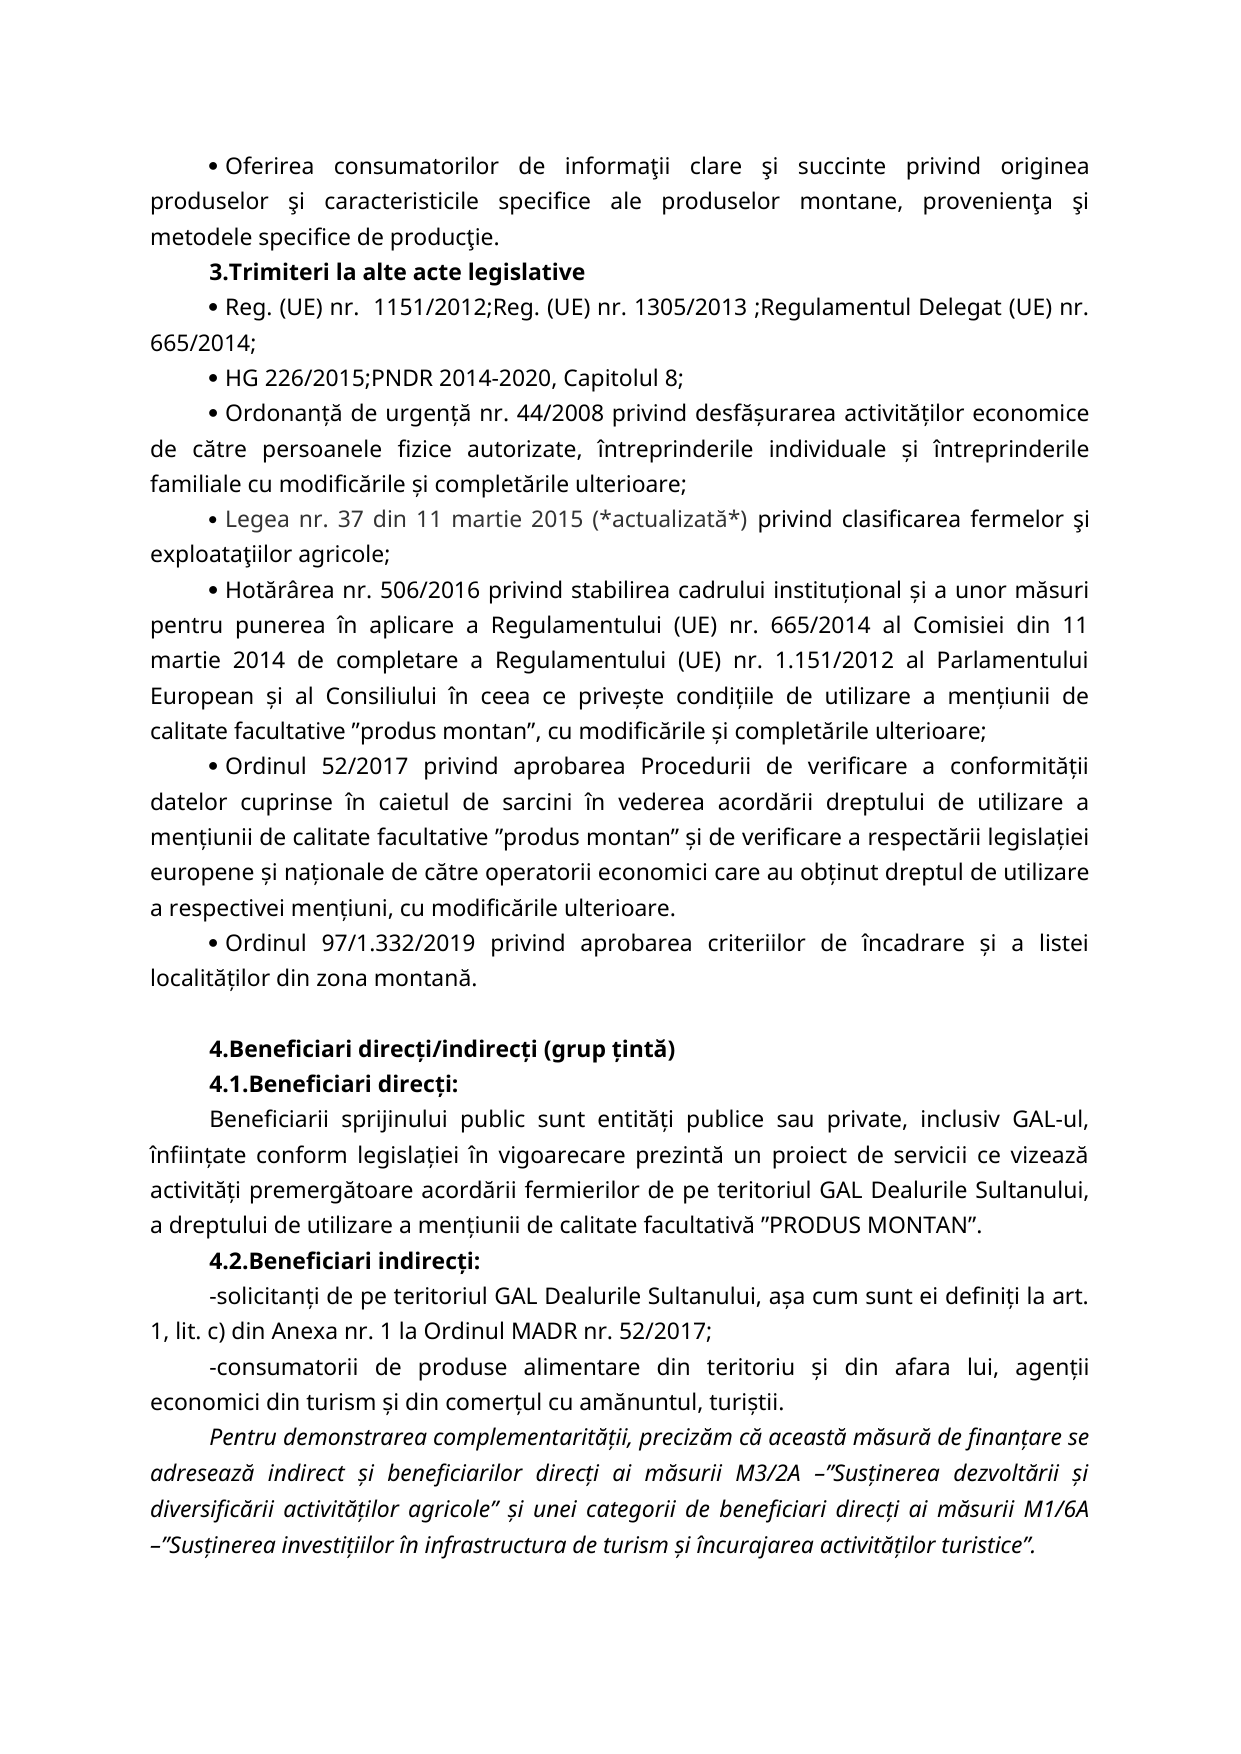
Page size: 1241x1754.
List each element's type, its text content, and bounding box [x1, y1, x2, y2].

text 4.1.Beneficiari direcți: [150, 1068, 1090, 1099]
text -consumatorii de produse alimentare din teritoriu și din afara lui, agenții economici din turism și din comerțul cu amănuntul, turiștii. [150, 1351, 1090, 1417]
list Ordinul 97/1.332/2019 privind aprobarea criteriilor de încadrare și a listei localităților din zona montană. [150, 927, 1090, 993]
text 3.Trimiteri la alte acte legislative [150, 256, 1090, 287]
list Hotărârea nr. 506/2016 privind stabilirea cadrului instituțional și a unor măsuri pentru punerea în aplicare a Regulamentului (UE) nr. 665/2014 al Comisiei din 11 martie 2014 de completare a Regulamentului (UE) nr. 1.151/2012 al Parlamentului European și al Consiliului în ceea ce privește condițiile de utilizare a mențiunii de calitate facultative ”produs montan”, cu modificările și completările ulterioare; [150, 574, 1090, 746]
text -solicitanți de pe teritoriul GAL Dealurile Sultanului, așa cum sunt ei definiți la art. 1, lit. c) din Anexa nr. 1 la Ordinul MADR nr. 52/2017; [150, 1280, 1090, 1347]
list Legea nr. 37 din 11 martie 2015 (*actualizată*) privind clasificarea fermelor şi exploataţiilor agricole; [150, 503, 1090, 570]
list HG 226/2015;PNDR 2014-2020, Capitolul 8; [150, 362, 1090, 393]
text 4.2.Beneficiari indirecți: [150, 1245, 1090, 1276]
list Ordonanță de urgență nr. 44/2008 privind desfășurarea activităților economice de către persoanele fizice autorizate, întreprinderile individuale și întreprinderile familiale cu modificările și completările ulterioare; [150, 397, 1090, 499]
text 4.Beneficiari direcți/indirecți (grup țintă) [150, 1033, 1090, 1064]
list Ordinul 52/2017 privind aprobarea Procedurii de verificare a conformității datelor cuprinse în caietul de sarcini în vederea acordării dreptului de utilizare a mențiunii de calitate facultative ”produs montan” și de verificare a respectării legislației europene și naționale de către operatorii economici care au obținut dreptul de utilizare a respectivei mențiuni, cu modificările ulterioare. [150, 750, 1090, 923]
list Pentru demonstrarea complementarității, precizăm că această măsură de finanțare se adresează indirect și beneficiarilor direcți ai măsurii M3/2A –”Susținerea dezvoltării și diversificării activităților agricole” și unei categorii de beneficiari direcți ai măsurii M1/6A –”Susținerea investițiilor în infrastructura de turism și încurajarea activităților turistice”. [150, 1421, 1090, 1560]
list Reg. (UE) nr. 1151/2012;Reg. (UE) nr. 1305/2013 ;Regulamentul Delegat (UE) nr. 665/2014; [150, 291, 1090, 358]
list Oferirea consumatorilor de informaţii clare şi succinte privind originea produselor şi caracteristicile specifice ale produselor montane, provenienţa şi metodele specifice de producţie. [150, 150, 1090, 252]
text Beneficiarii sprijinului public sunt entități publice sau private, inclusiv GAL-ul, înființate conform legislației în vigoarecare prezintă un proiect de servicii ce vizează activități premergătoare acordării fermierilor de pe teritoriul GAL Dealurile Sultanului, a dreptului de utilizare a mențiunii de calitate facultativă ”PRODUS MONTAN”. [150, 1103, 1090, 1241]
